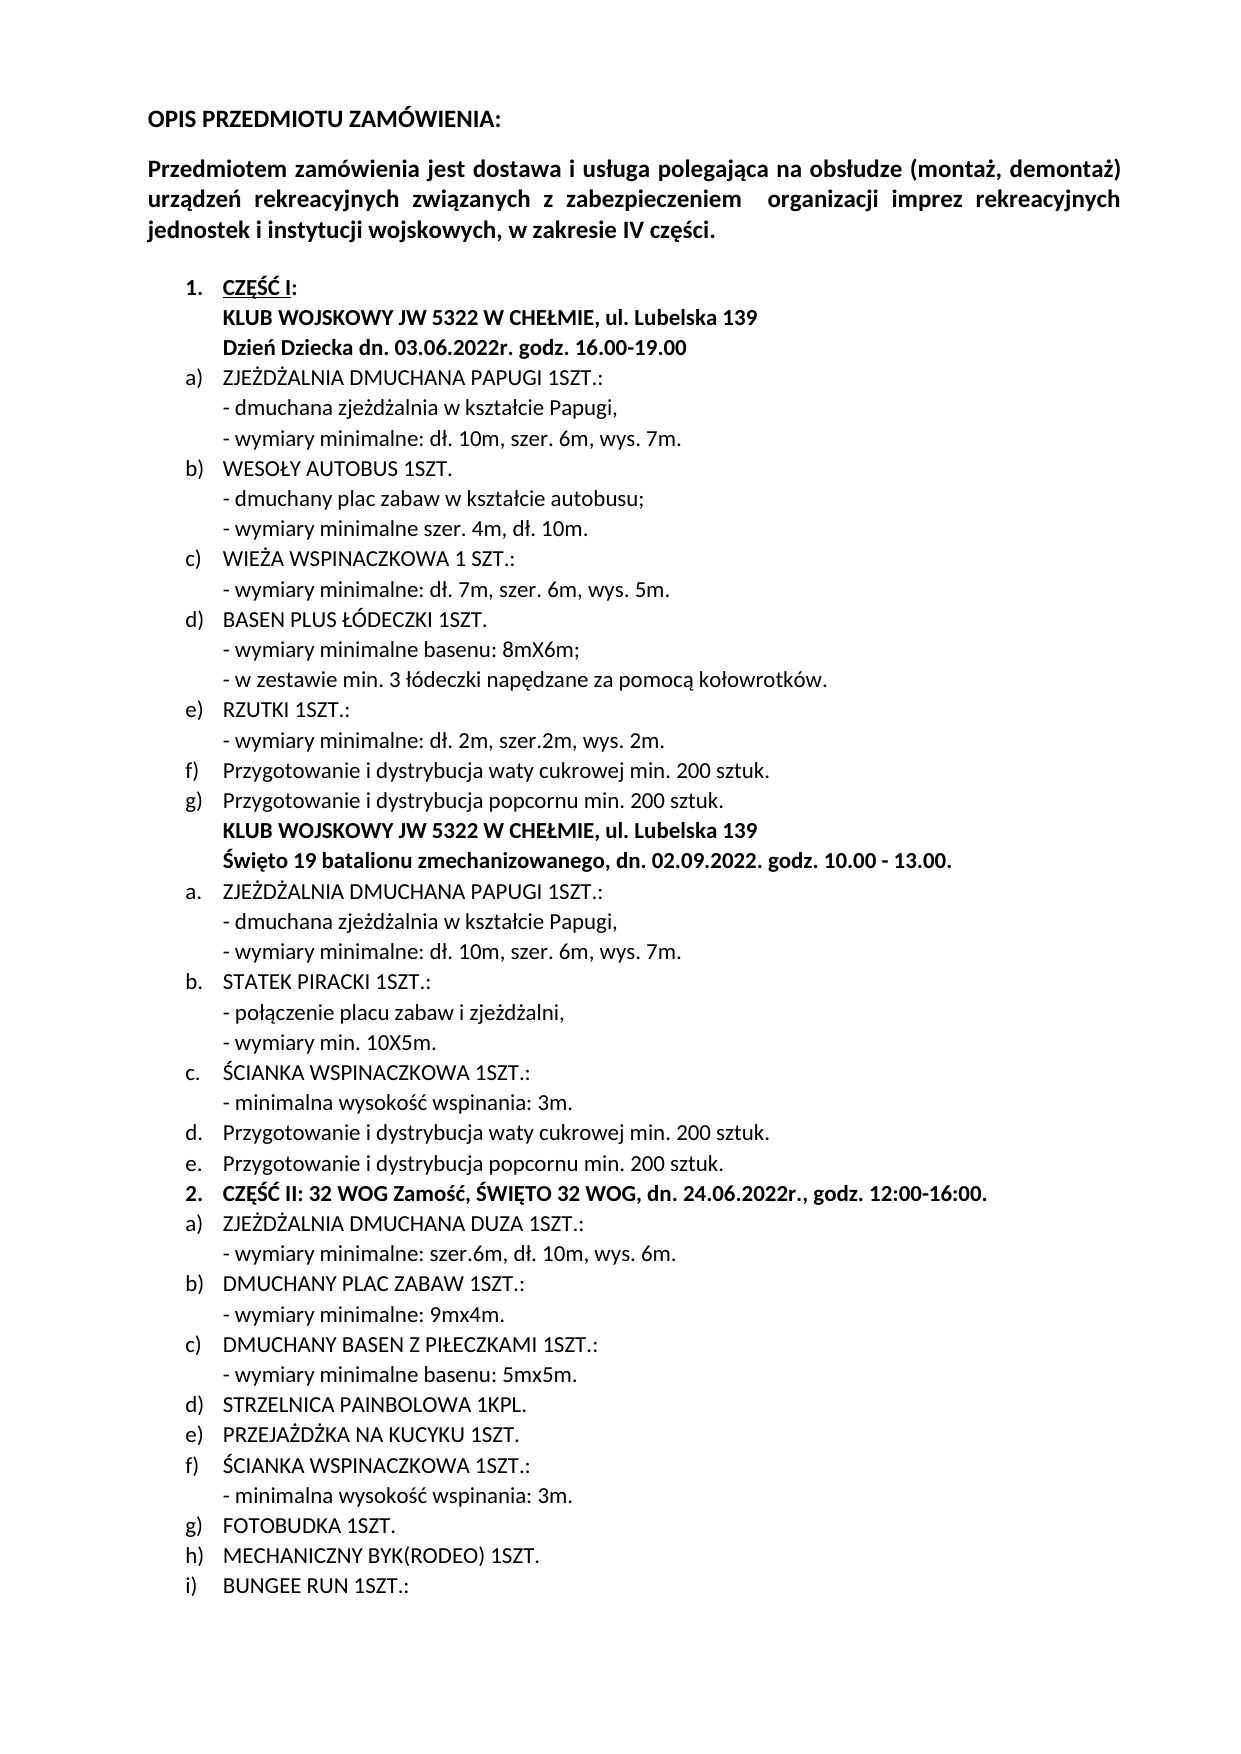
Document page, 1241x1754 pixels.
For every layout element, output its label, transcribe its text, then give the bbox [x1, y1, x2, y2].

list - wymiary minimalne basenu: 8mX6m; [223, 635, 1122, 663]
list - wymiary minimalne: 9mx4m. [223, 1300, 1122, 1328]
list DMUCHANY BASEN Z PIŁECZKAMI 1SZT.: [185, 1330, 1122, 1358]
list FOTOBUDKA 1SZT. [185, 1511, 1122, 1539]
list - wymiary min. 10X5m. [223, 1028, 1122, 1056]
list Święto 19 batalionu zmechanizowanego, dn. 02.09.2022. godz. 10.00 - 13.00. [223, 847, 1122, 874]
list BASEN PLUS ŁÓDECZKI 1SZT. [185, 605, 1122, 633]
list KLUB WOJSKOWY JW 5322 W CHEŁMIE, ul. Lubelska 139 [223, 816, 1122, 844]
list ZJEŻDŻALNIA DMUCHANA PAPUGI 1SZT.: [185, 363, 1122, 391]
list WESOŁY AUTOBUS 1SZT. [185, 454, 1122, 482]
list - wymiary minimalne: dł. 10m, szer. 6m, wys. 7m. [223, 424, 1122, 452]
list WIEŻA WSPINACZKOWA 1 SZT.: [185, 544, 1122, 572]
list Przygotowanie i dystrybucja popcornu min. 200 sztuk. [185, 1149, 1122, 1177]
list ZJEŻDŻALNIA DMUCHANA PAPUGI 1SZT.: [185, 877, 1122, 905]
list Przygotowanie i dystrybucja waty cukrowej min. 200 sztuk. [185, 1118, 1122, 1146]
list - dmuchany plac zabaw w kształcie autobusu; [223, 484, 1122, 512]
list - wymiary minimalne: dł. 2m, szer.2m, wys. 2m. [223, 726, 1122, 754]
list CZĘŚĆ I: [185, 273, 1122, 301]
list - wymiary minimalne szer. 4m, dł. 10m. [223, 514, 1122, 542]
list DMUCHANY PLAC ZABAW 1SZT.: [185, 1269, 1122, 1297]
list BUNGEE RUN 1SZT.: [185, 1572, 1122, 1599]
list MECHANICZNY BYK(RODEO) 1SZT. [185, 1541, 1122, 1569]
list STATEK PIRACKI 1SZT.: [185, 967, 1122, 995]
list RZUTKI 1SZT.: [185, 696, 1122, 723]
list PRZEJAŻDŻKA NA KUCYKU 1SZT. [185, 1421, 1122, 1448]
list STRZELNICA PAINBOLOWA 1KPL. [185, 1390, 1122, 1418]
text OPIS PRZEDMIOTU ZAMÓWIENIA: [148, 103, 1122, 134]
list ZJEŻDŻALNIA DMUCHANA DUZA 1SZT.: [185, 1209, 1122, 1237]
list - minimalna wysokość wspinania: 3m. [223, 1088, 1122, 1116]
list - dmuchana zjeżdżalnia w kształcie Papugi, [223, 907, 1122, 935]
list ŚCIANKA WSPINACZKOWA 1SZT.: [185, 1451, 1122, 1479]
list KLUB WOJSKOWY JW 5322 W CHEŁMIE, ul. Lubelska 139 [223, 303, 1122, 331]
list - wymiary minimalne: dł. 10m, szer. 6m, wys. 7m. [223, 937, 1122, 965]
list - dmuchana zjeżdżalnia w kształcie Papugi, [223, 393, 1122, 421]
list - wymiary minimalne basenu: 5mx5m. [223, 1360, 1122, 1388]
list - minimalna wysokość wspinania: 3m. [223, 1481, 1122, 1509]
list - połączenie placu zabaw i zjeżdżalni, [223, 998, 1122, 1026]
list CZĘŚĆ II: 32 WOG Zamość, ŚWIĘTO 32 WOG, dn. 24.06.2022r., godz. 12:00-16:00. [185, 1179, 1122, 1207]
list - wymiary minimalne: dł. 7m, szer. 6m, wys. 5m. [223, 575, 1122, 603]
list ŚCIANKA WSPINACZKOWA 1SZT.: [185, 1058, 1122, 1086]
list Przygotowanie i dystrybucja waty cukrowej min. 200 sztuk. [185, 756, 1122, 784]
text Przedmiotem zamówienia jest dostawa i usługa polegająca na obsłudze (montaż, demontaż) urządzeń rekreacyjnych związanych z zabezpieczeniem organizacji imprez rekreacyjnych jednostek i instytucji wojskowych, w zakresie IV części. [148, 153, 1122, 244]
list - w zestawie min. 3 łódeczki napędzane za pomocą kołowrotków. [223, 665, 1122, 693]
list - wymiary minimalne: szer.6m, dł. 10m, wys. 6m. [223, 1239, 1122, 1267]
list Przygotowanie i dystrybucja popcornu min. 200 sztuk. [185, 786, 1122, 814]
list Dzień Dziecka dn. 03.06.2022r. godz. 16.00-19.00 [223, 333, 1122, 361]
